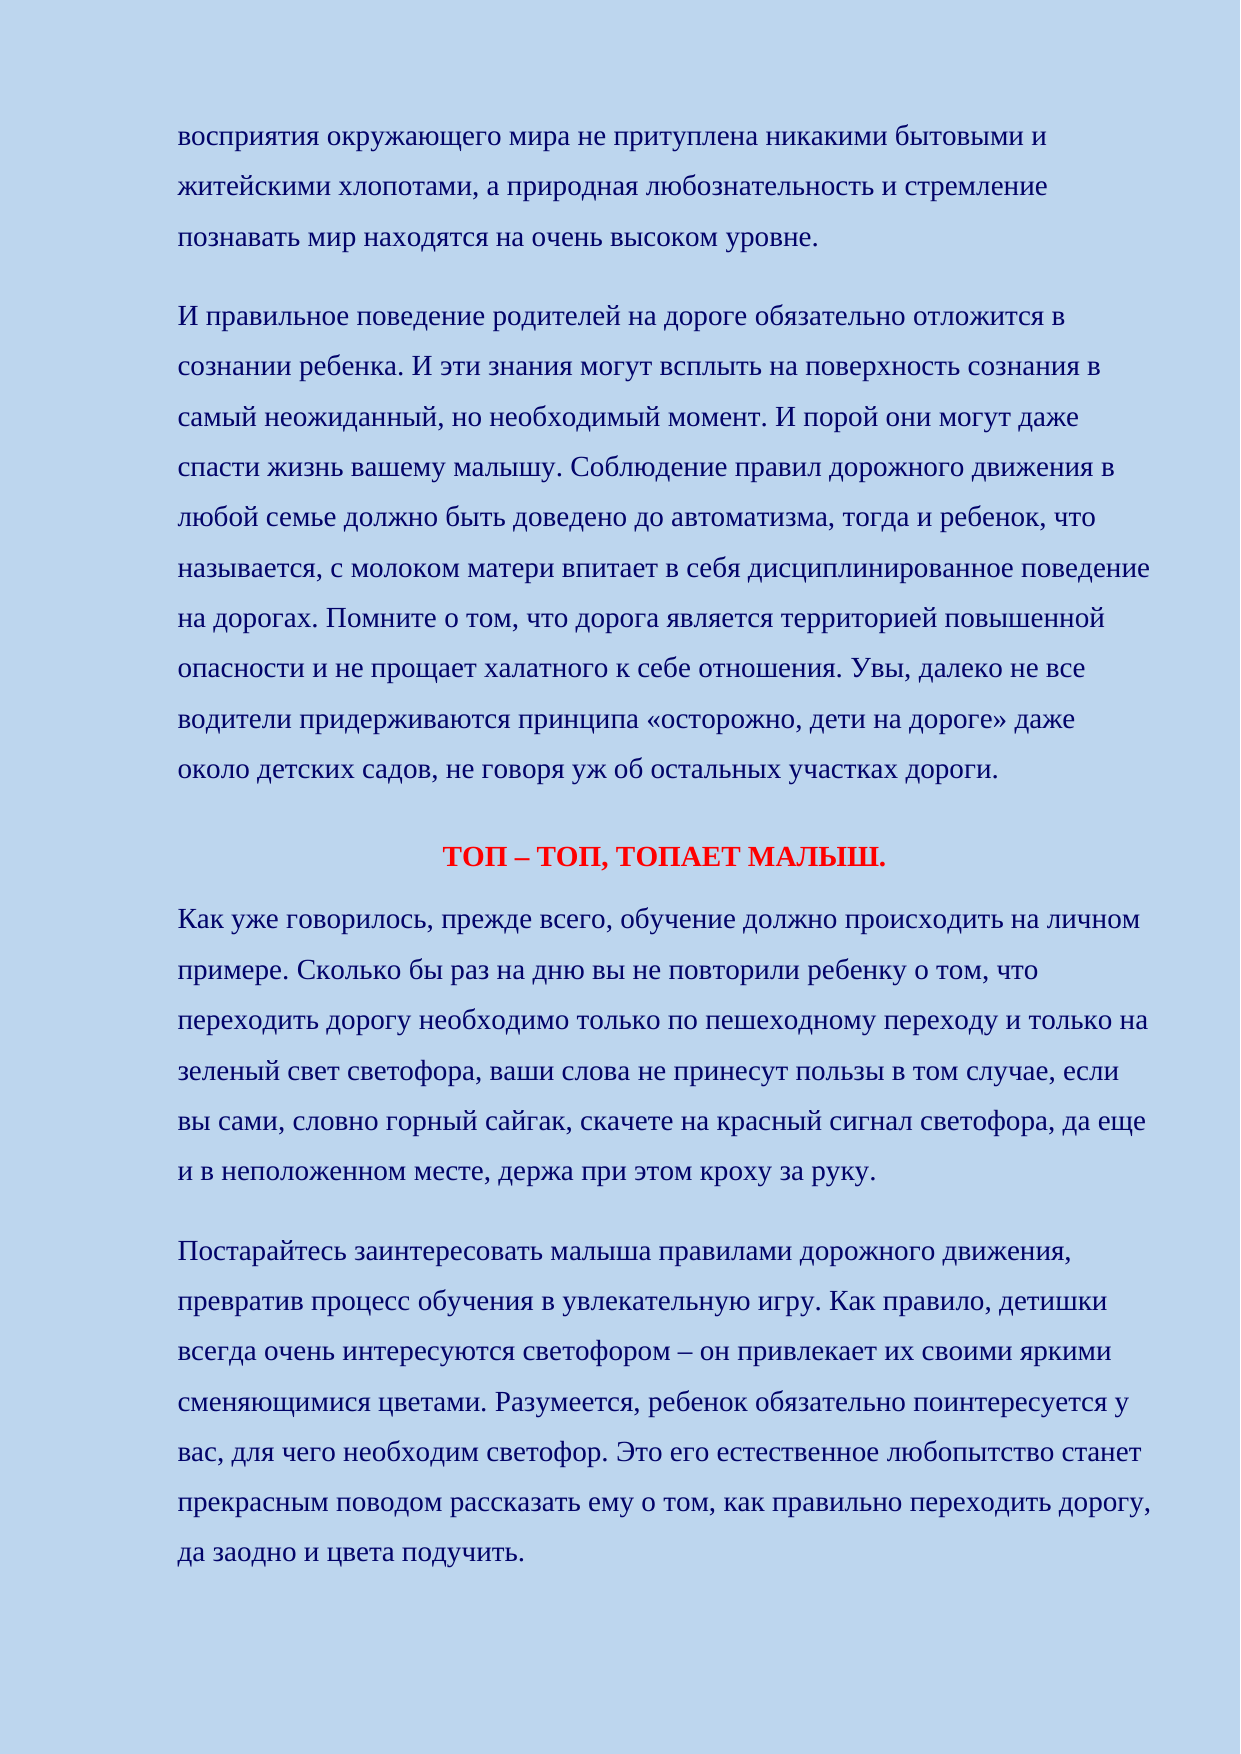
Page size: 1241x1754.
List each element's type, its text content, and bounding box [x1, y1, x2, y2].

text Топ – топ, топает малыш. [177, 831, 1152, 872]
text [177, 118, 1152, 252]
text Постарайтесь заинтересовать малыша правилами дорожного движения, превратив процесс обучения в увлекательную игру. Как правило, детишки всегда очень интересуются светофором – он привлекает их своими яркими сменяющимися цветами. Разумеется, ребенок обязательно поинтересуется у вас, для чего необходим светофор. Это его естественное любопытство станет прекрасным поводом рассказать ему о том, как правильно переходить дорогу, да заодно и цвета подучить. [177, 1233, 1152, 1568]
text Как уже говорилось, прежде всего, обучение должно происходить на личном примере. Сколько бы раз на дню вы не повторили ребенку о том, что переходить дорогу необходимо только по пешеходному переходу и только на зеленый свет светофора, ваши слова не принесут пользы в том случае, если вы сами, словно горный сайгак, скачете на красный сигнал светофора, да еще и в неположенном месте, держа при этом кроху за руку. [177, 902, 1152, 1187]
text И правильное поведение родителей на дороге обязательно отложится в сознании ребенка. И эти знания могут всплыть на поверхность сознания в самый неожиданный, но необходимый момент. И порой они могут даже спасти жизнь вашему малышу. Соблюдение правил дорожного движения в любой семье должно быть доведено до автоматизма, тогда и ребенок, что называется, с молоком матери впитает в себя дисциплинированное поведение на дорогах. Помните о том, что дорога является территорией повышенной опасности и не прощает халатного к себе отношения. Увы, далеко не все водители придерживаются принципа «осторожно, дети на дороге» даже около детских садов, не говоря уж об остальных участках дороги. [177, 298, 1152, 784]
